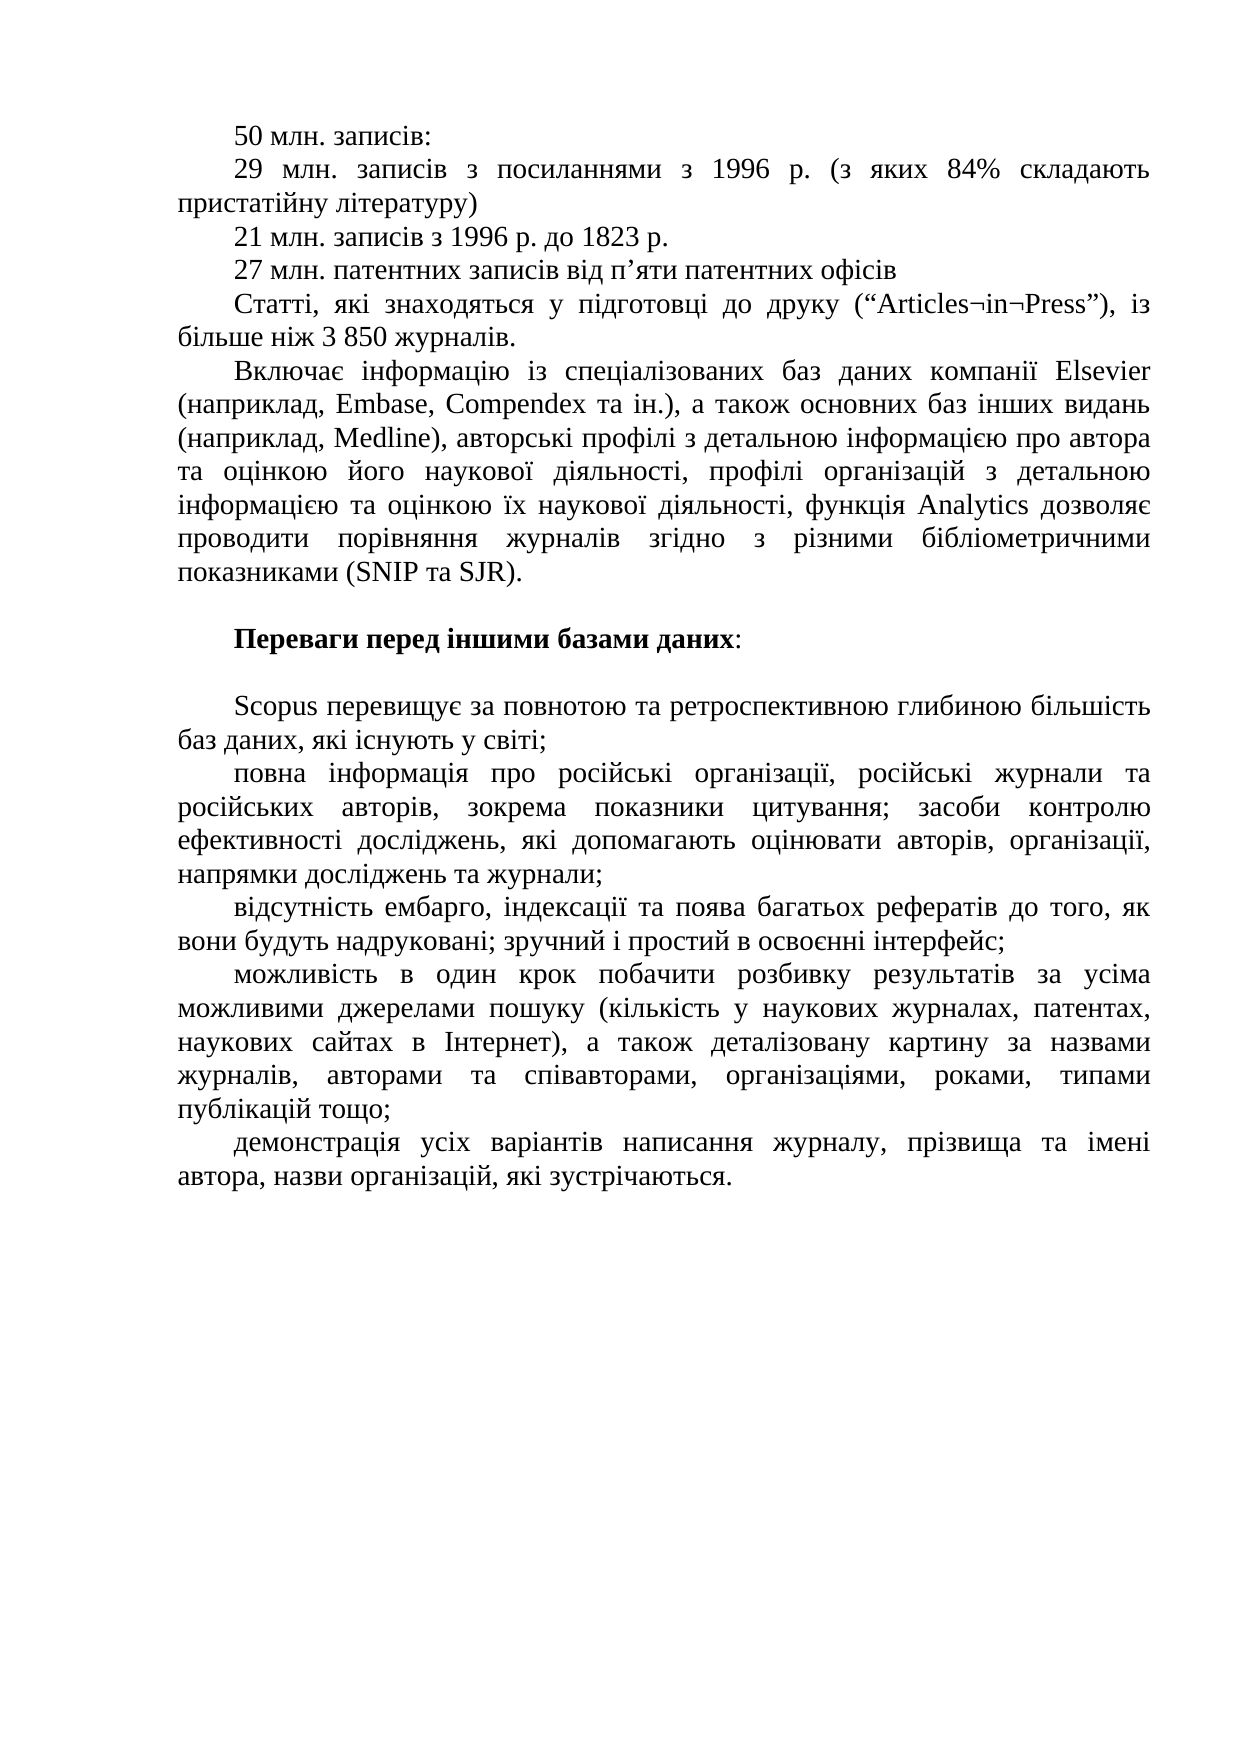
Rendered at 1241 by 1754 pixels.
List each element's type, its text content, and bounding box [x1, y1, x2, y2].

text Scopus перевищує за повнотою та ретроспективною глибиною більшість баз даних, які існують у світі; [177, 688, 1152, 755]
text повна інформація про російські організації, російські журнали та російських авторів, зокрема показники цитування; засоби контролю ефективності досліджень, які допомагають оцінювати авторів, організації, напрямки досліджень та журнали; [177, 755, 1152, 889]
text Статті, які знаходяться у підготовці до друку (“Articles¬in¬Press”), із більше ніж 3 850 журналів. [177, 286, 1152, 353]
text Переваги перед іншими базами даних: [177, 621, 1152, 655]
text відсутність ембарго, індексації та поява багатьох рефератів до того, як вони будуть надруковані; зручний і простий в освоєнні інтерфейс; [177, 889, 1152, 957]
text демонстрація усіх варіантів написання журналу, прізвища та імені автора, назви організацій, які зустрічаються. [177, 1124, 1152, 1191]
text 29 млн. записів з посиланнями з 1996 р. (з яких 84% складають пристатійну літературу) [177, 152, 1152, 219]
text 50 млн. записів: [177, 118, 1152, 152]
text 27 млн. патентних записів від п’яти патентних офісів [177, 252, 1152, 286]
text можливість в один крок побачити розбивку результатів за усіма можливими джерелами пошуку (кількість у наукових журналах, патентах, наукових сайтах в Інтернет), а також деталізовану картину за назвами журналів, авторами та співавторами, організаціями, роками, типами публікацій тощо; [177, 957, 1152, 1124]
text Включає інформацію із спеціалізованих баз даних компанії Elsevier (наприклад, Embase, Compendex та ін.), а також основних баз інших видань (наприклад, Medline), авторські профілі з детальною інформацією про автора та оцінкою його наукової діяльності, профілі організацій з детальною інформацією та оцінкою їх наукової діяльності, функція Analytics дозволяє проводити порівняння журналів згідно з різними бібліометричними показниками (SNIP та SJR). [177, 353, 1152, 588]
text 21 млн. записів з 1996 р. до 1823 р. [177, 219, 1152, 252]
